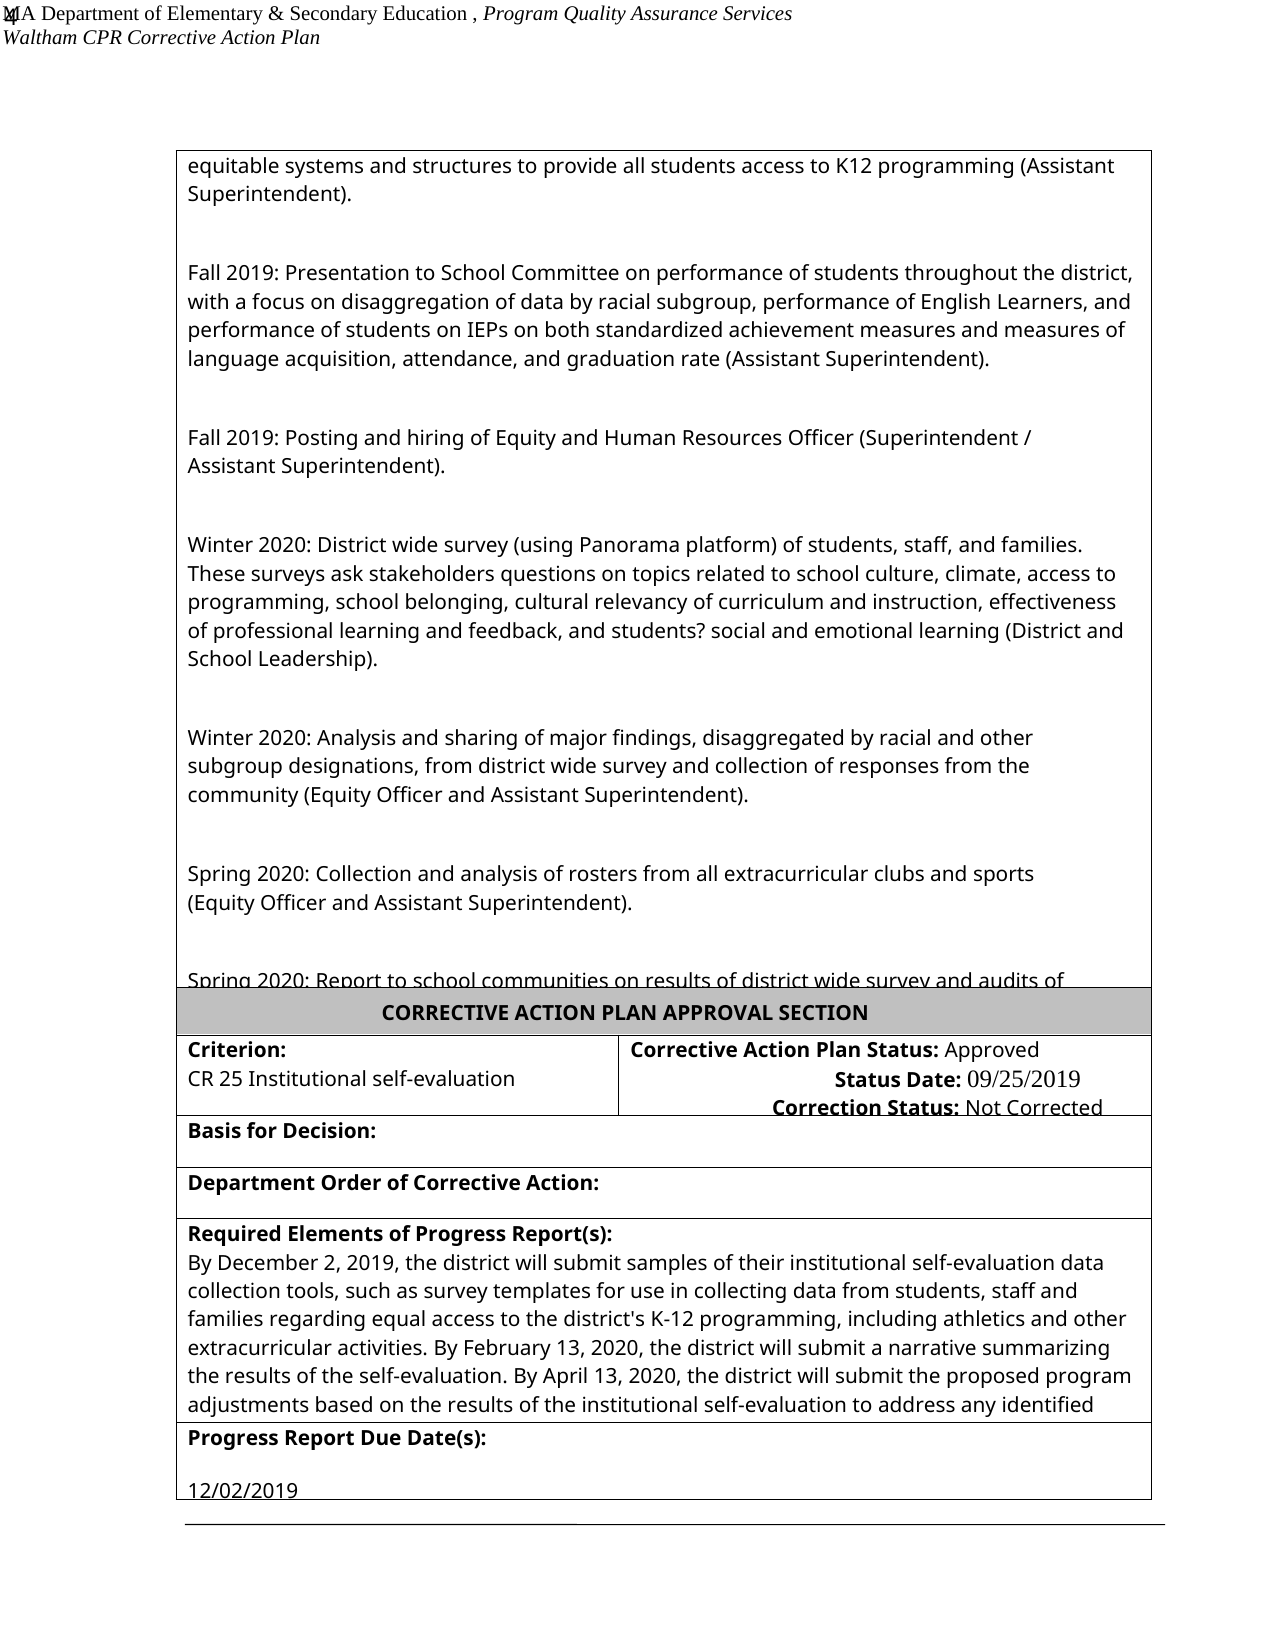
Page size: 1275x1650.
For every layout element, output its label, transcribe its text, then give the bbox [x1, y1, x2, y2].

table_cell Criterion: CR 25 Institutional self-evaluation [177, 1036, 618, 1115]
table_cell Corrective Action Plan Status: Approved Status Date: 09/25/2019 Correction Status: Not Corrected [619, 1036, 1151, 1115]
table_header equitable systems and structures to provide all students access to K12 programming (Assistant Superintendent). Fall 2019: Presentation to School Committee on performance of students throughout the district, with a focus on disaggregation of data by racial subgroup, performance of English Learners, and performance of students on IEPs on both standardized achievement measures and measures of language acquisition, attendance, and graduation rate (Assistant Superintendent). Fall 2019: Posting and hiring of Equity and Human Resources Officer (Superintendent / Assistant Superintendent). Winter 2020: District wide survey (using Panorama platform) of students, staff, and families. These surveys ask stakeholders questions on topics related to school culture, climate, access to programming, school belonging, cultural relevancy of curriculum and instruction, effectiveness of professional learning and feedback, and students? social and emotional learning (District and School Leadership). Winter 2020: Analysis and sharing of major findings, disaggregated by racial and other subgroup designations, from district wide survey and collection of responses from the community (Equity Officer and Assistant Superintendent). Spring 2020: Collection and analysis of rosters from all extracurricular clubs and sports (Equity Officer and Assistant Superintendent). Spring 2020: Report to school communities on results of district wide survey and audits of extracurricular rosters (Equity Officer and Assistant Superintendent). [177, 151, 1151, 987]
table_cell CORRECTIVE ACTION PLAN APPROVAL SECTION [177, 988, 1151, 1034]
table_cell Progress Report Due Date(s): 12/02/2019 [177, 1423, 1151, 1499]
table_cell Basis for Decision: [177, 1116, 1151, 1167]
table_cell Department Order of Corrective Action: [177, 1168, 1151, 1218]
table_cell Required Elements of Progress Report(s): By December 2, 2019, the district will submit samples of their institutional self-evaluation data collection tools, such as survey templates for use in collecting data from students, staff and families regarding equal access to the district's K-12 programming, including athletics and other extracurricular activities. By February 13, 2020, the district will submit a narrative summarizing the results of the self-evaluation. By April 13, 2020, the district will submit the proposed program adjustments based on the results of the institutional self-evaluation to address any identified issues. [177, 1219, 1151, 1422]
